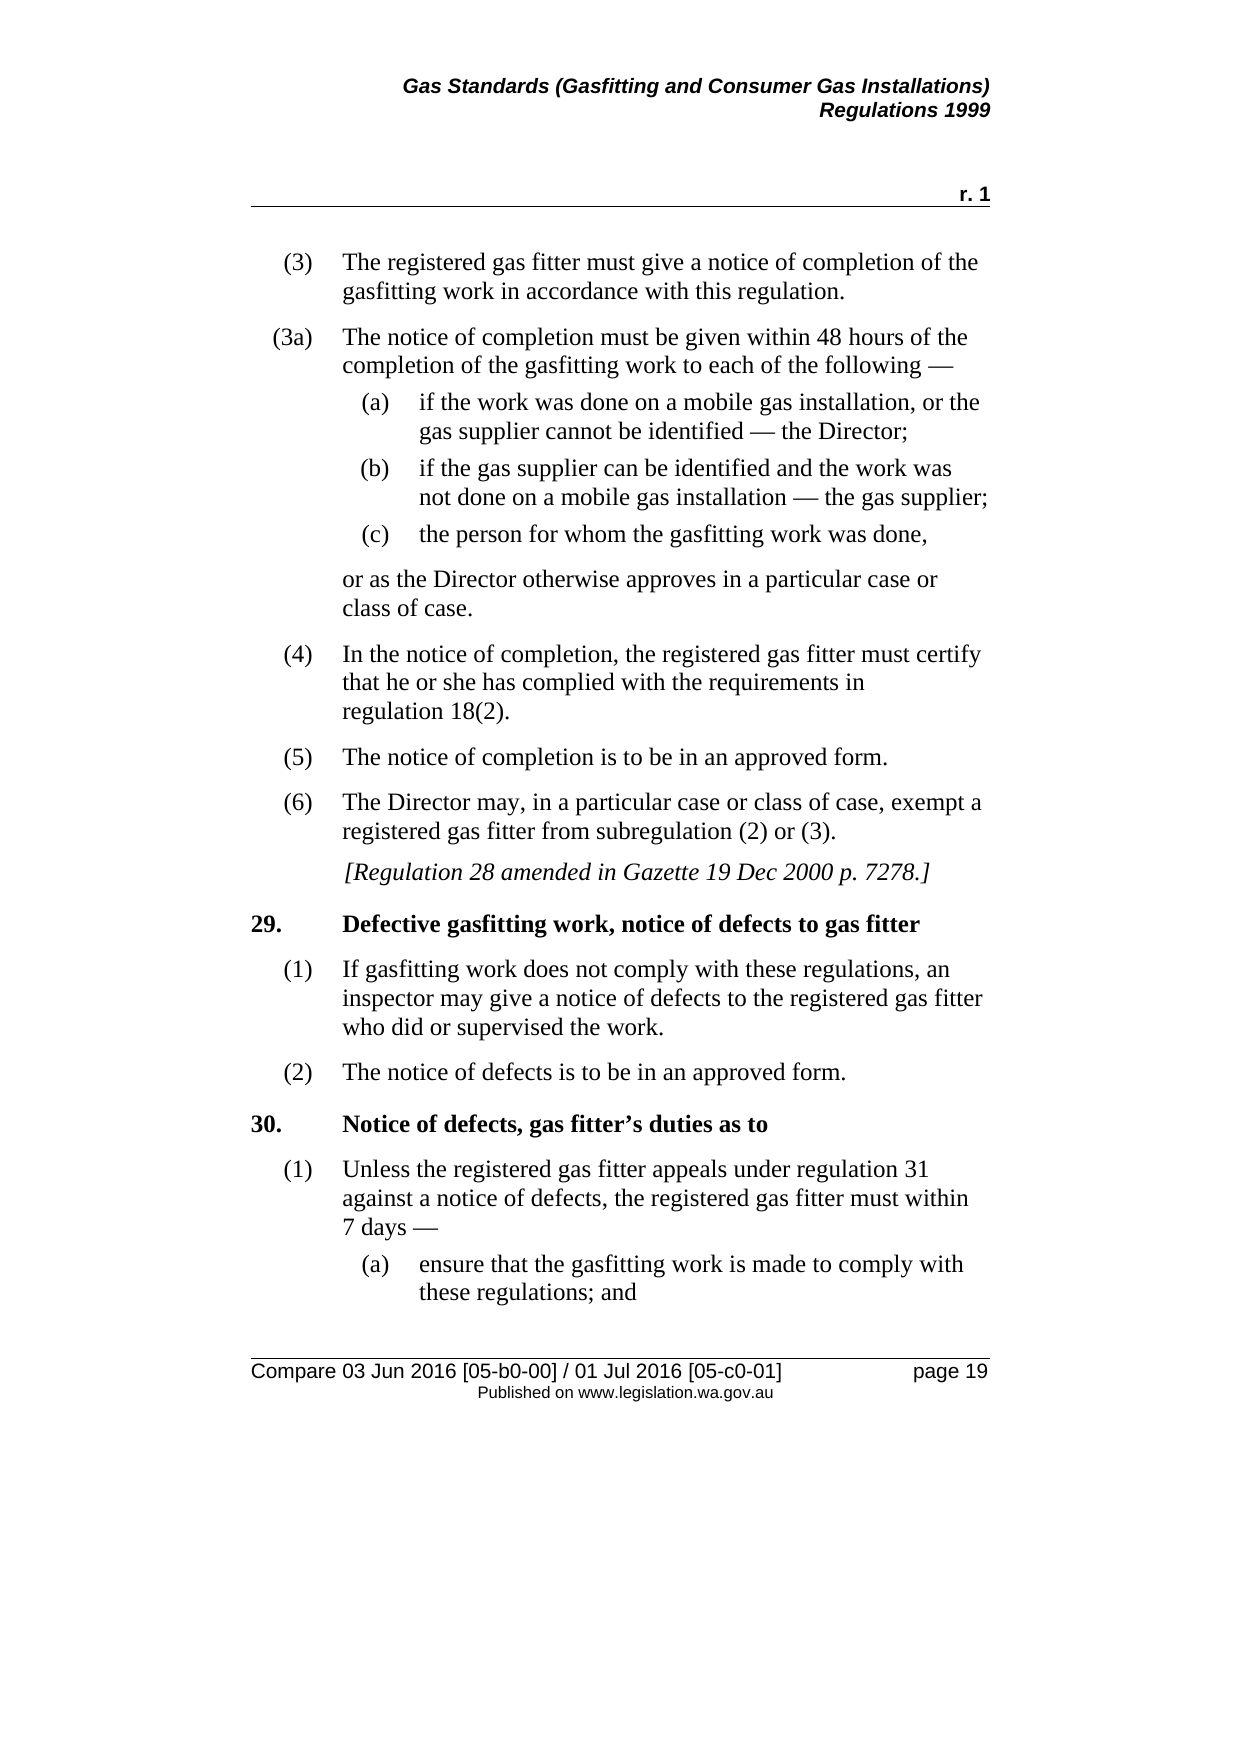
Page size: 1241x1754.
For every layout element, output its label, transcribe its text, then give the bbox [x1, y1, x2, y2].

subtitle 30. Notice of defects, gas fitter’s duties as to [251, 1109, 990, 1137]
text (2) The notice of defects is to be in an approved form. [251, 1057, 990, 1086]
text (4) In the notice of completion, the registered gas fitter must certify that he or she has complied with the requirements in regulation 18(2). [251, 639, 990, 725]
text (1) Unless the registered gas fitter appeals under regulation 31 against a notice of defects, the registered gas fitter must within 7 days — [251, 1154, 990, 1240]
text or as the Director otherwise approves in a particular case or class of case. [251, 564, 990, 622]
text [Regulation 28 amended in Gazette 19 Dec 2000 p. 7278.] [251, 857, 990, 886]
text (a) if the work was done on a mobile gas installation, or the gas supplier cannot be identified — the Director; [251, 387, 990, 445]
text (1) If gasfitting work does not comply with these regulations, an inspector may give a notice of defects to the registered gas fitter who did or supervised the work. [251, 954, 990, 1040]
text (3) The registered gas fitter must give a notice of completion of the gasfitting work in accordance with this regulation. [251, 247, 990, 305]
text (6) The Director may, in a particular case or class of case, exempt a registered gas fitter from subregulation (2) or (3). [251, 787, 990, 844]
text (c) the person for whom the gasfitting work was done, [251, 519, 990, 548]
subtitle 29. Defective gasfitting work, notice of defects to gas fitter [251, 909, 990, 937]
text (5) The notice of completion is to be in an approved form. [251, 742, 990, 770]
text (3a) The notice of completion must be given within 48 hours of the completion of the gasfitting work to each of the following — [251, 322, 990, 379]
text (b) if the gas supplier can be identified and the work was not done on a mobile gas installation — the gas supplier; [251, 453, 990, 511]
text (a) ensure that the gasfitting work is made to comply with these regulations; and [251, 1249, 990, 1306]
